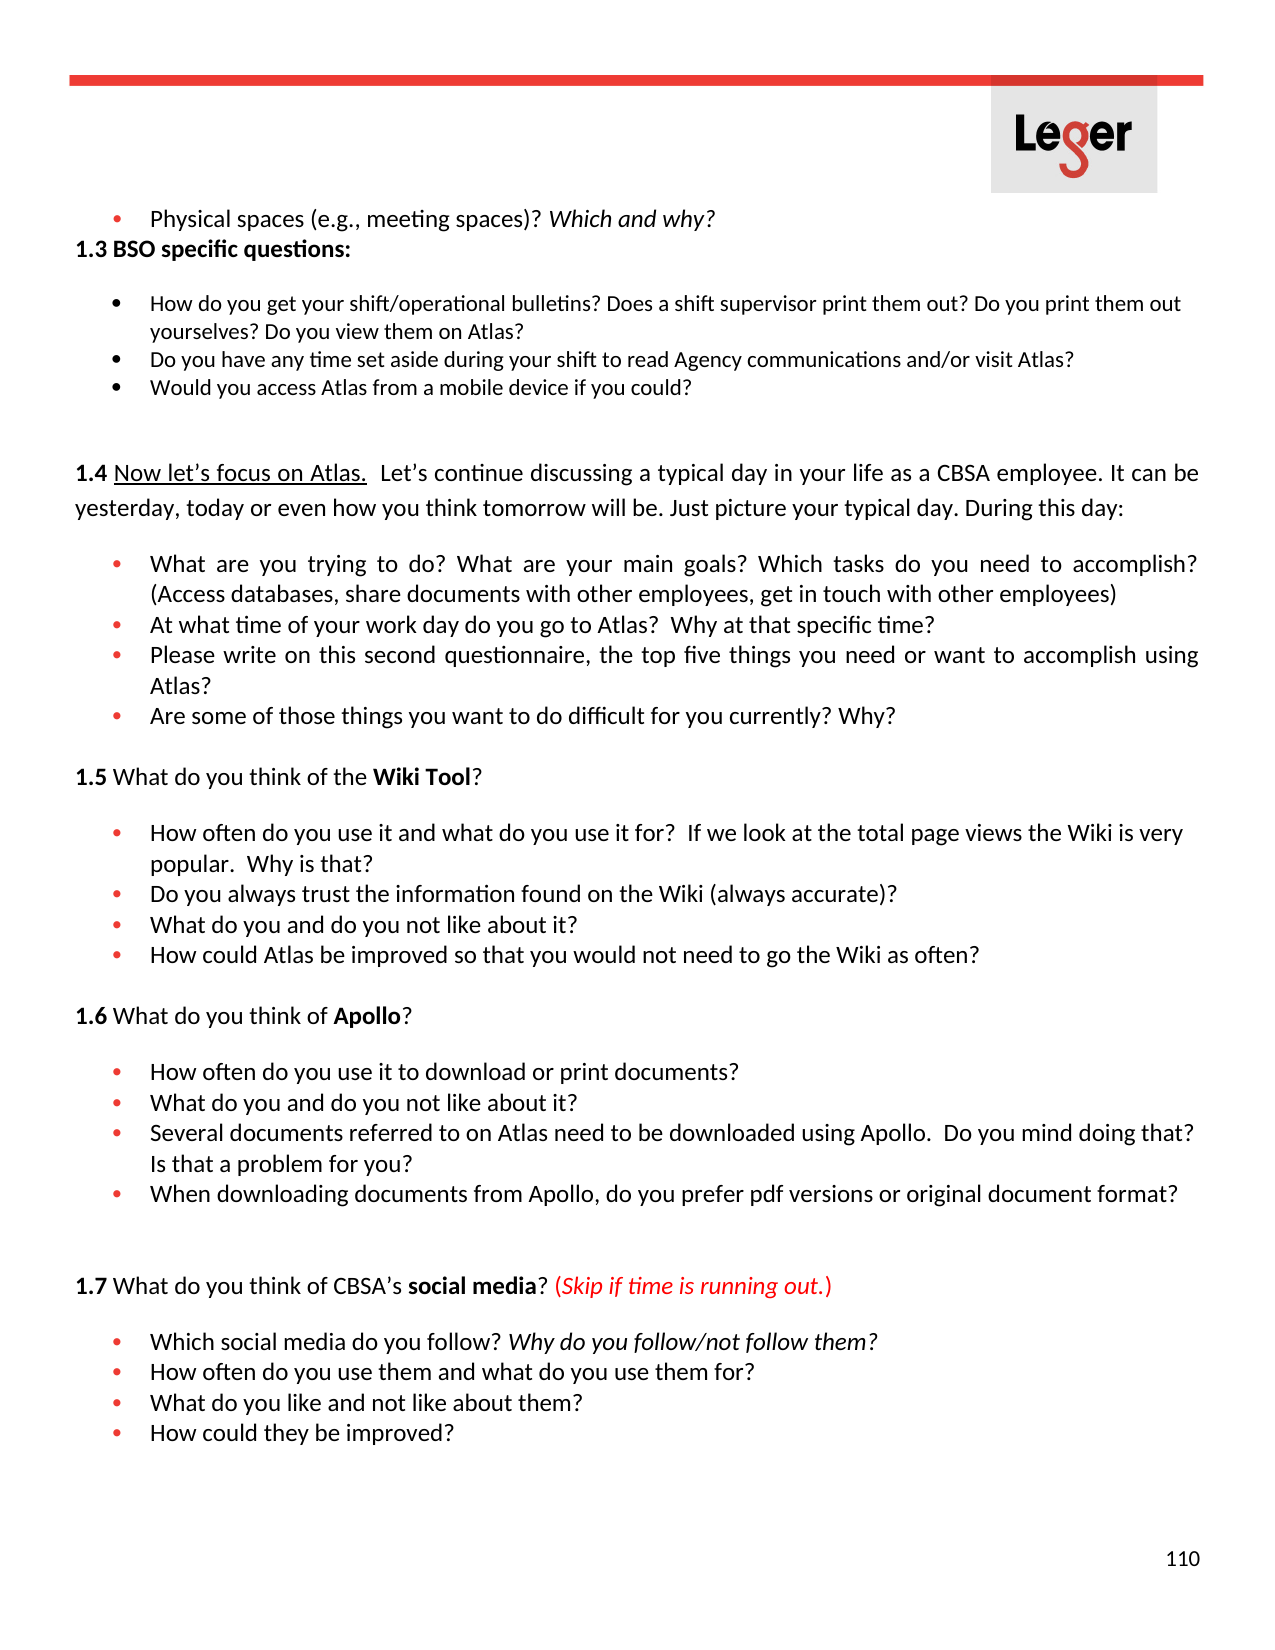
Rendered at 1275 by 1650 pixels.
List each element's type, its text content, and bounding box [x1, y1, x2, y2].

list Are some of those things you want to do difficult for you currently? Why? [112, 700, 1200, 731]
list At what time of your work day do you go to Atlas? Why at that specific time? [112, 609, 1200, 639]
list How often do you use them and what do you use them for? [112, 1356, 1200, 1387]
list Physical spaces (e.g., meeting spaces)? Which and why? [112, 203, 1200, 233]
list How often do you use it to download or print documents? [112, 1056, 1200, 1087]
text 1.6 What do you think of Apollo? [75, 1000, 1200, 1031]
list Please write on this second questionnaire, the top five things you need or want to accomplish using Atlas? [112, 639, 1200, 700]
list How could they be improved? [112, 1417, 1200, 1448]
list Which social media do you follow? Why do you follow/not follow them? [112, 1326, 1200, 1356]
list How do you get your shift/operational bulletins? Does a shift supervisor print them out? Do you print them out yourselves? Do you view them on Atlas? [112, 289, 1200, 345]
list When downloading documents from Apollo, do you prefer pdf versions or original document format? [112, 1178, 1200, 1209]
picture [0, 75, 1275, 193]
text 1.5 What do you think of the Wiki Tool? [75, 761, 1200, 792]
list What are you trying to do? What are your main goals? Which tasks do you need to accomplish? (Access databases, share documents with other employees, get in touch with other employees) [112, 548, 1200, 609]
list How often do you use it and what do you use it for? If we look at the total page views the Wiki is very popular. Why is that? [112, 817, 1200, 878]
list Do you have any time set aside during your shift to read Agency communications and/or visit Atlas? [112, 345, 1200, 373]
text 1.4 Now let’s focus on Atlas. Let’s continue discussing a typical day in your life as a CBSA employee. It can be yesterday, today or even how you think tomorrow will be. Just picture your typical day. During this day: [75, 457, 1200, 522]
list Several documents referred to on Atlas need to be downloaded using Apollo. Do you mind doing that? Is that a problem for you? [112, 1117, 1200, 1178]
list How could Atlas be improved so that you would not need to go the Wiki as often? [112, 939, 1200, 970]
list What do you and do you not like about it? [112, 909, 1200, 939]
text 1.3 BSO specific questions: [75, 233, 1200, 264]
list What do you like and not like about them? [112, 1387, 1200, 1417]
text 1.7 What do you think of CBSA’s social media? (Skip if time is running out.) [75, 1270, 1200, 1300]
list Do you always trust the information found on the Wiki (always accurate)? [112, 878, 1200, 909]
list What do you and do you not like about it? [112, 1087, 1200, 1117]
list Would you access Atlas from a mobile device if you could? [112, 373, 1200, 401]
